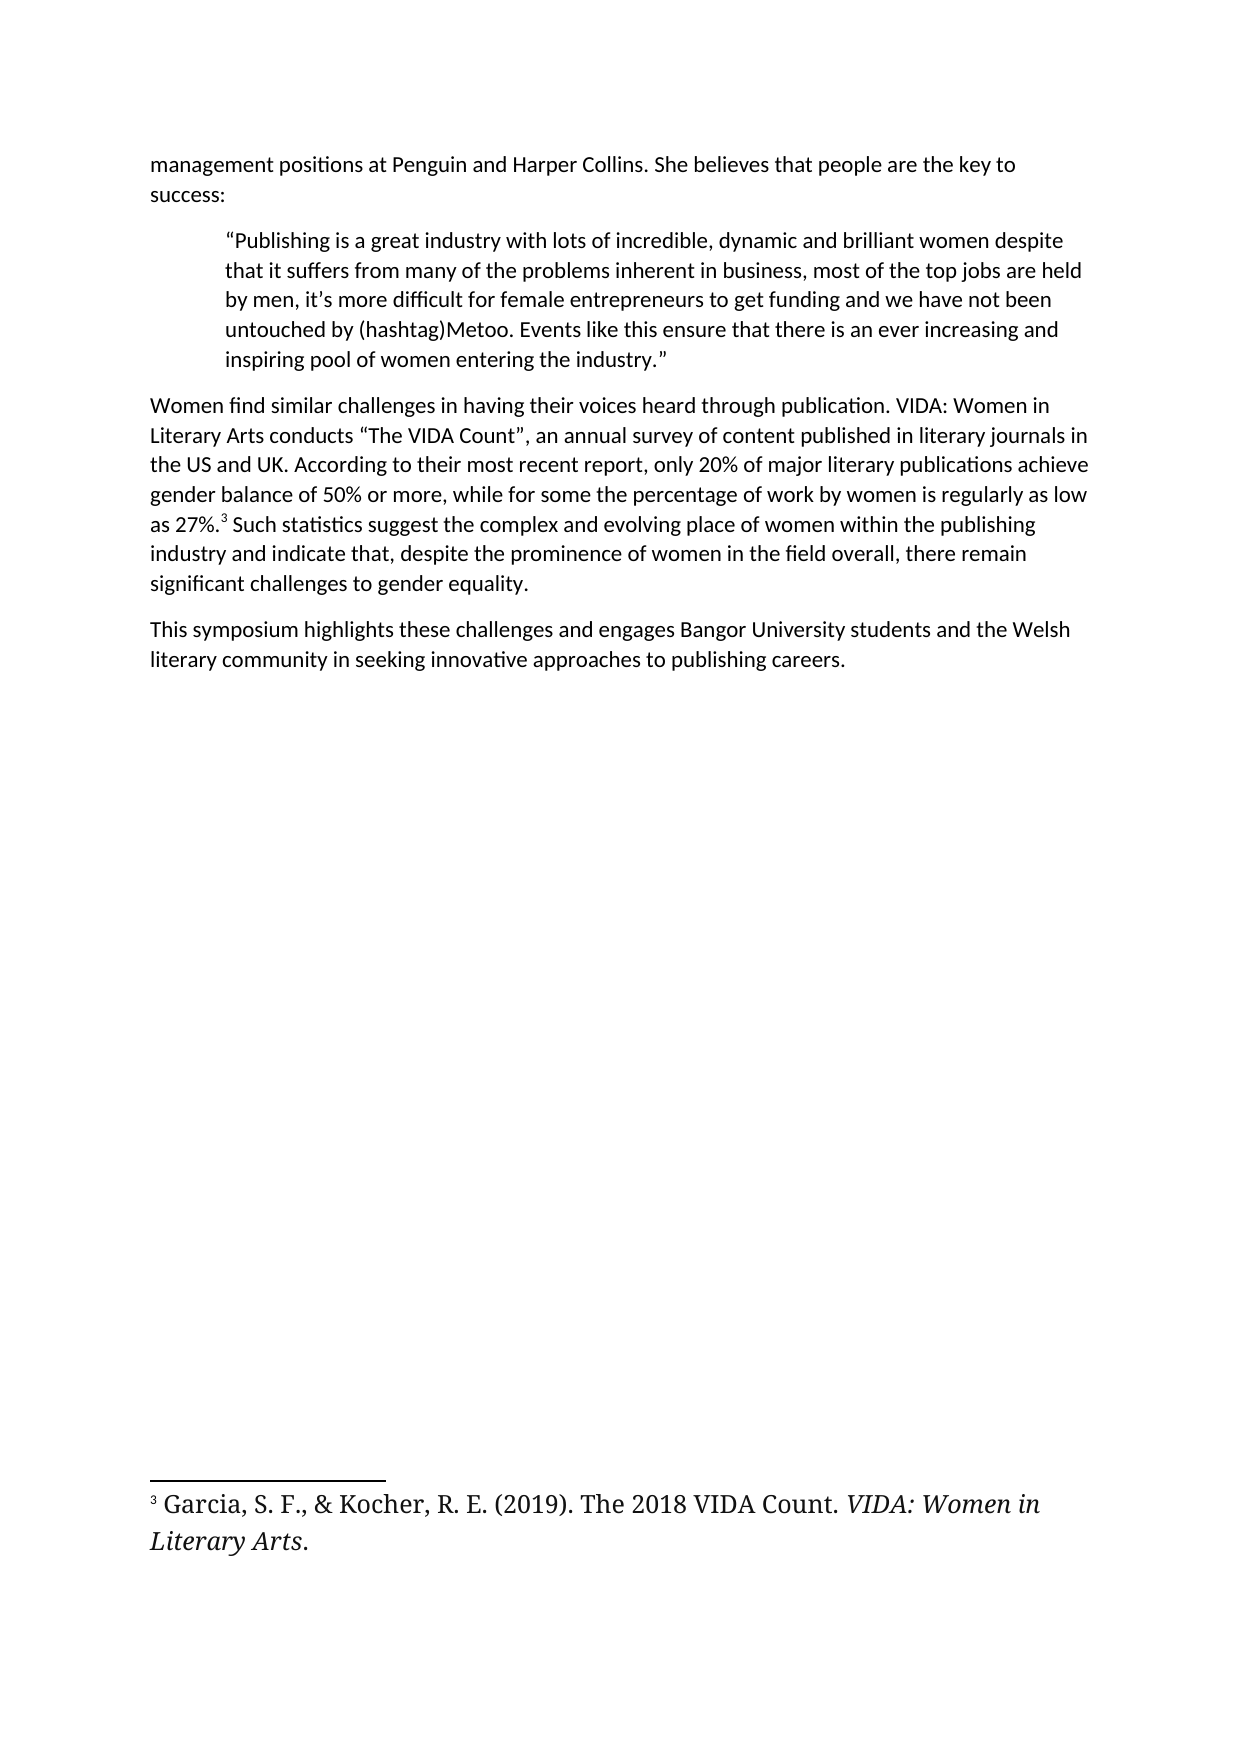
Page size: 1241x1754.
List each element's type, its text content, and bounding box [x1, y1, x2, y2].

text This symposium highlights these challenges and engages Bangor University students and the Welsh literary community in seeking innovative approaches to publishing careers. [150, 616, 1090, 673]
text “Publishing is a great industry with lots of incredible, dynamic and brilliant women despite that it suffers from many of the problems inherent in business, most of the top jobs are held by men, it’s more difficult for female entrepreneurs to get funding and we have not been untouched by (hashtag)Metoo. Events like this ensure that there is an ever increasing and inspiring pool of women entering the industry.” [225, 226, 1090, 373]
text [150, 150, 1090, 208]
text Women find similar challenges in having their voices heard through publication. VIDA: Women in Literary Arts conducts “The VIDA Count”, an annual survey of content published in literary journals in the US and UK. According to their most recent report, only 20% of major literary publications achieve gender balance of 50% or more, while for some the percentage of work by women is regularly as low as 27%. Such statistics suggest the complex and evolving place of women within the publishing industry and indicate that, despite the prominence of women in the field overall, there remain significant challenges to gender equality. [150, 391, 1090, 597]
